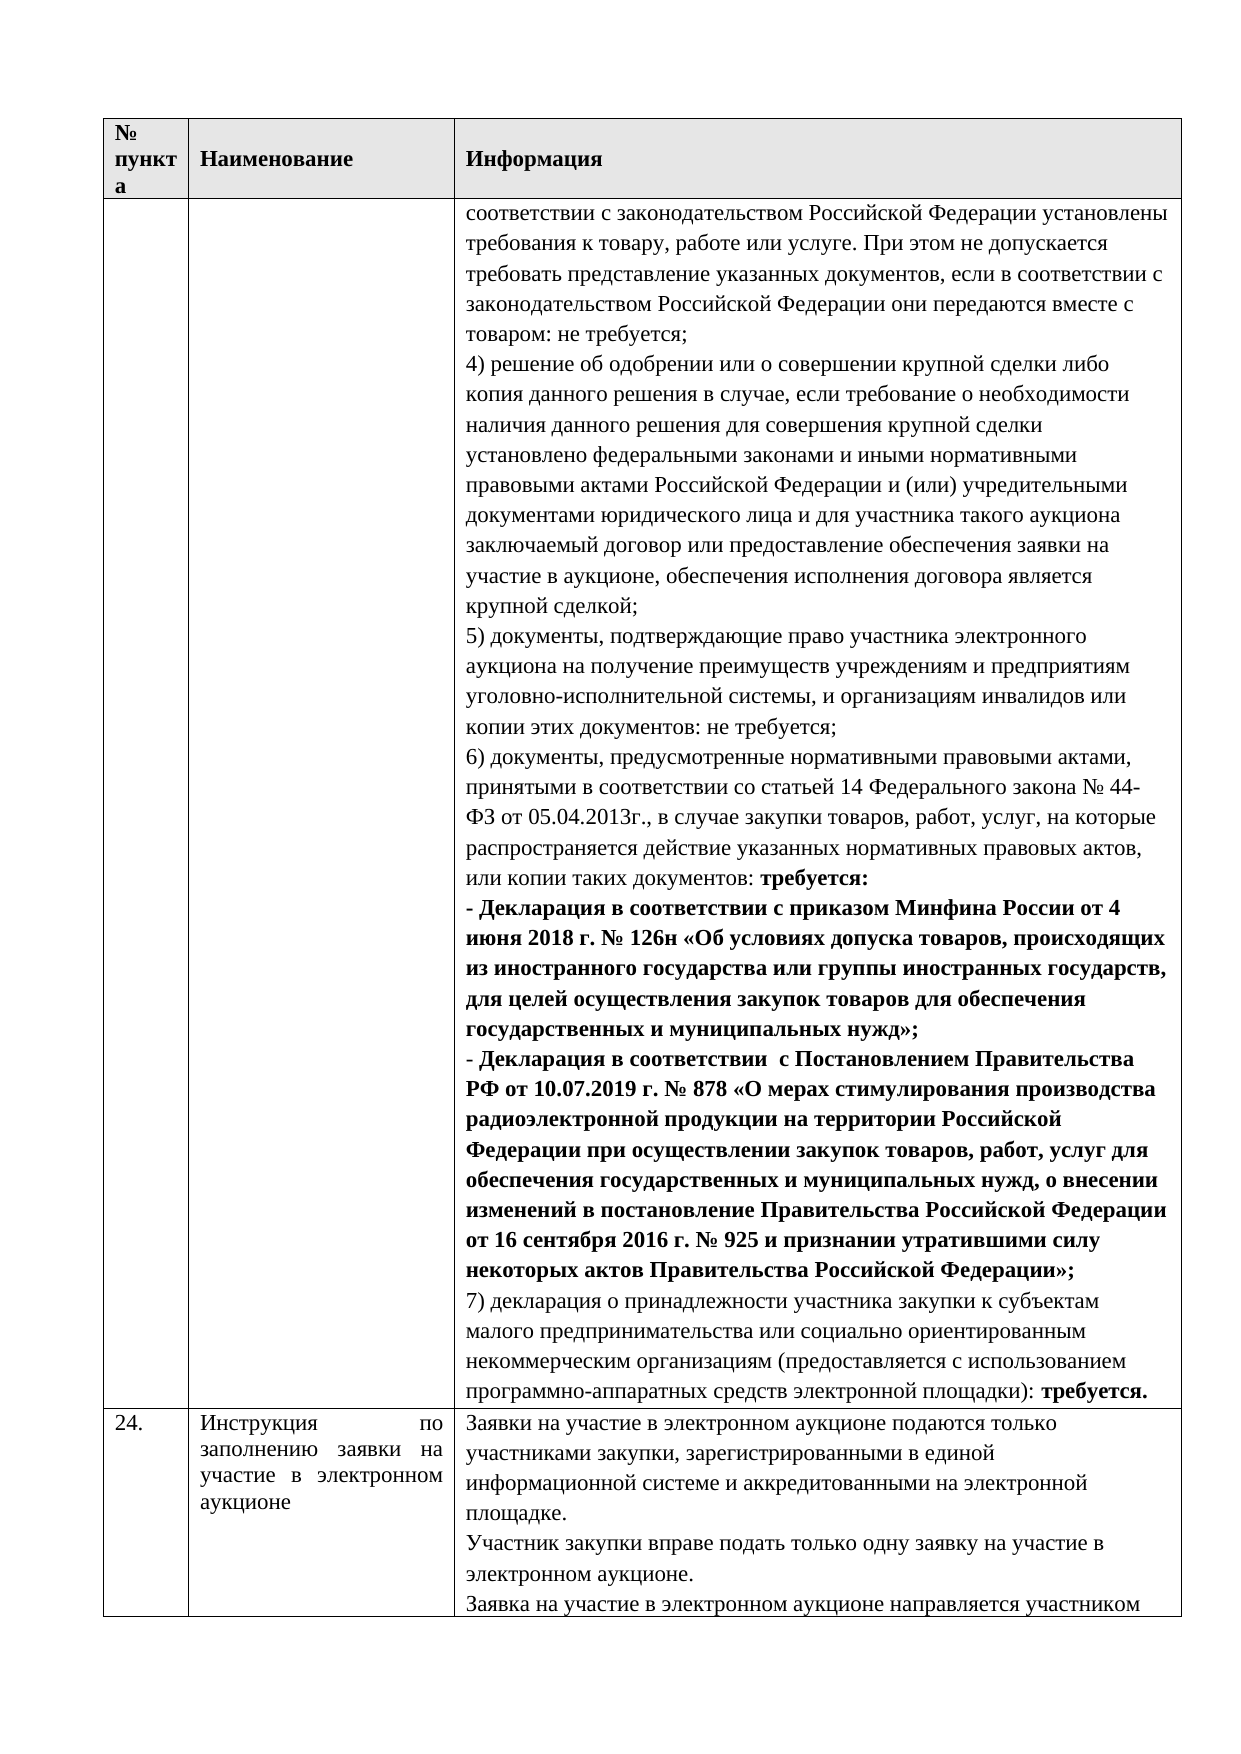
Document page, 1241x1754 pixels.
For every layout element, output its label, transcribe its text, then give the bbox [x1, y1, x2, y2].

table_cell [104, 199, 188, 1408]
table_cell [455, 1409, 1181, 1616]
table_header Информация [455, 119, 1181, 198]
table_header № пункта [104, 119, 188, 198]
table_cell [104, 1409, 188, 1616]
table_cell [189, 1409, 454, 1616]
table_header Наименование [189, 119, 454, 198]
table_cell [455, 199, 1181, 1408]
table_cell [189, 199, 454, 1408]
